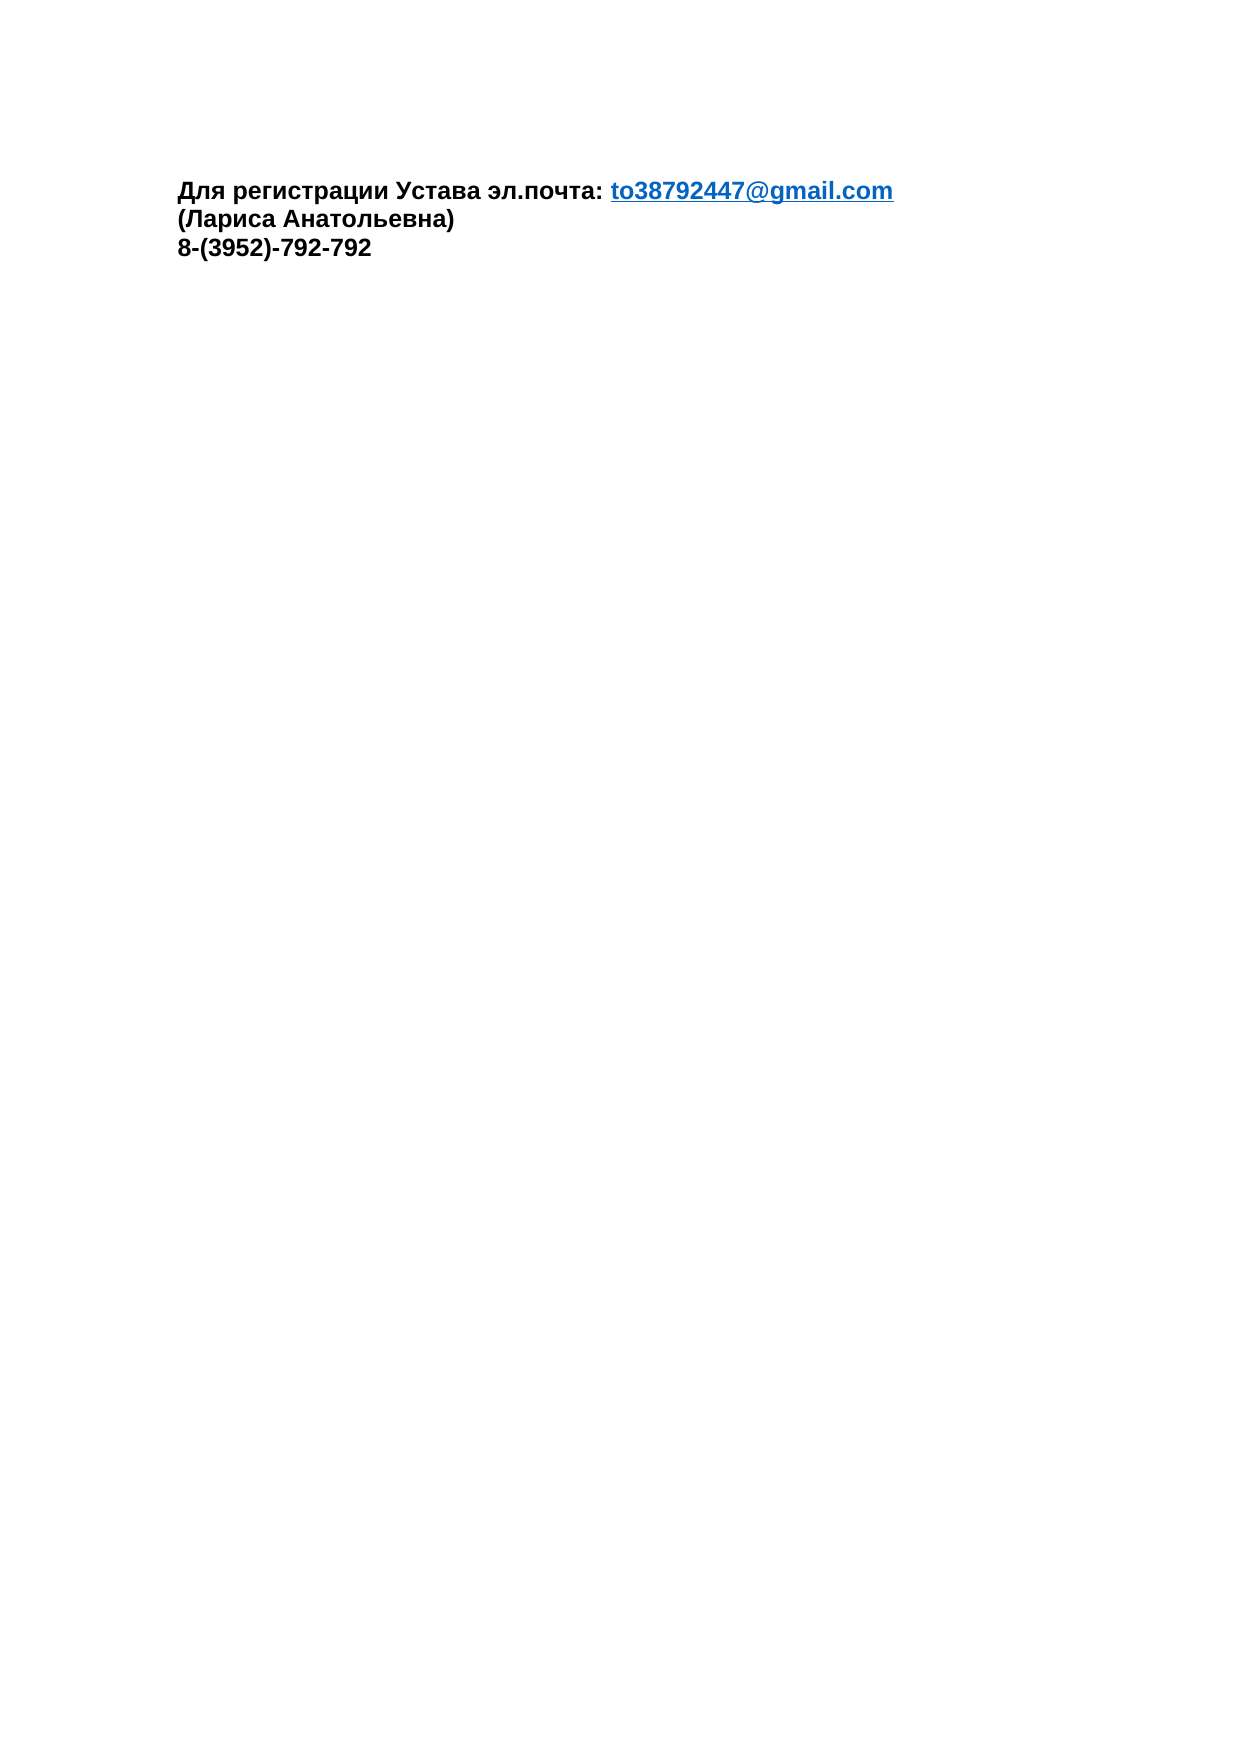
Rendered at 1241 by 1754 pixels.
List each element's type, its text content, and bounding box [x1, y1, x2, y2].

text Для регистрации Устава эл.почта: to38792447@gmail.com [177, 176, 1152, 204]
text (Лариса Анатольевна) [177, 204, 1152, 233]
text 8-(3952)-792-792 [177, 233, 1152, 262]
